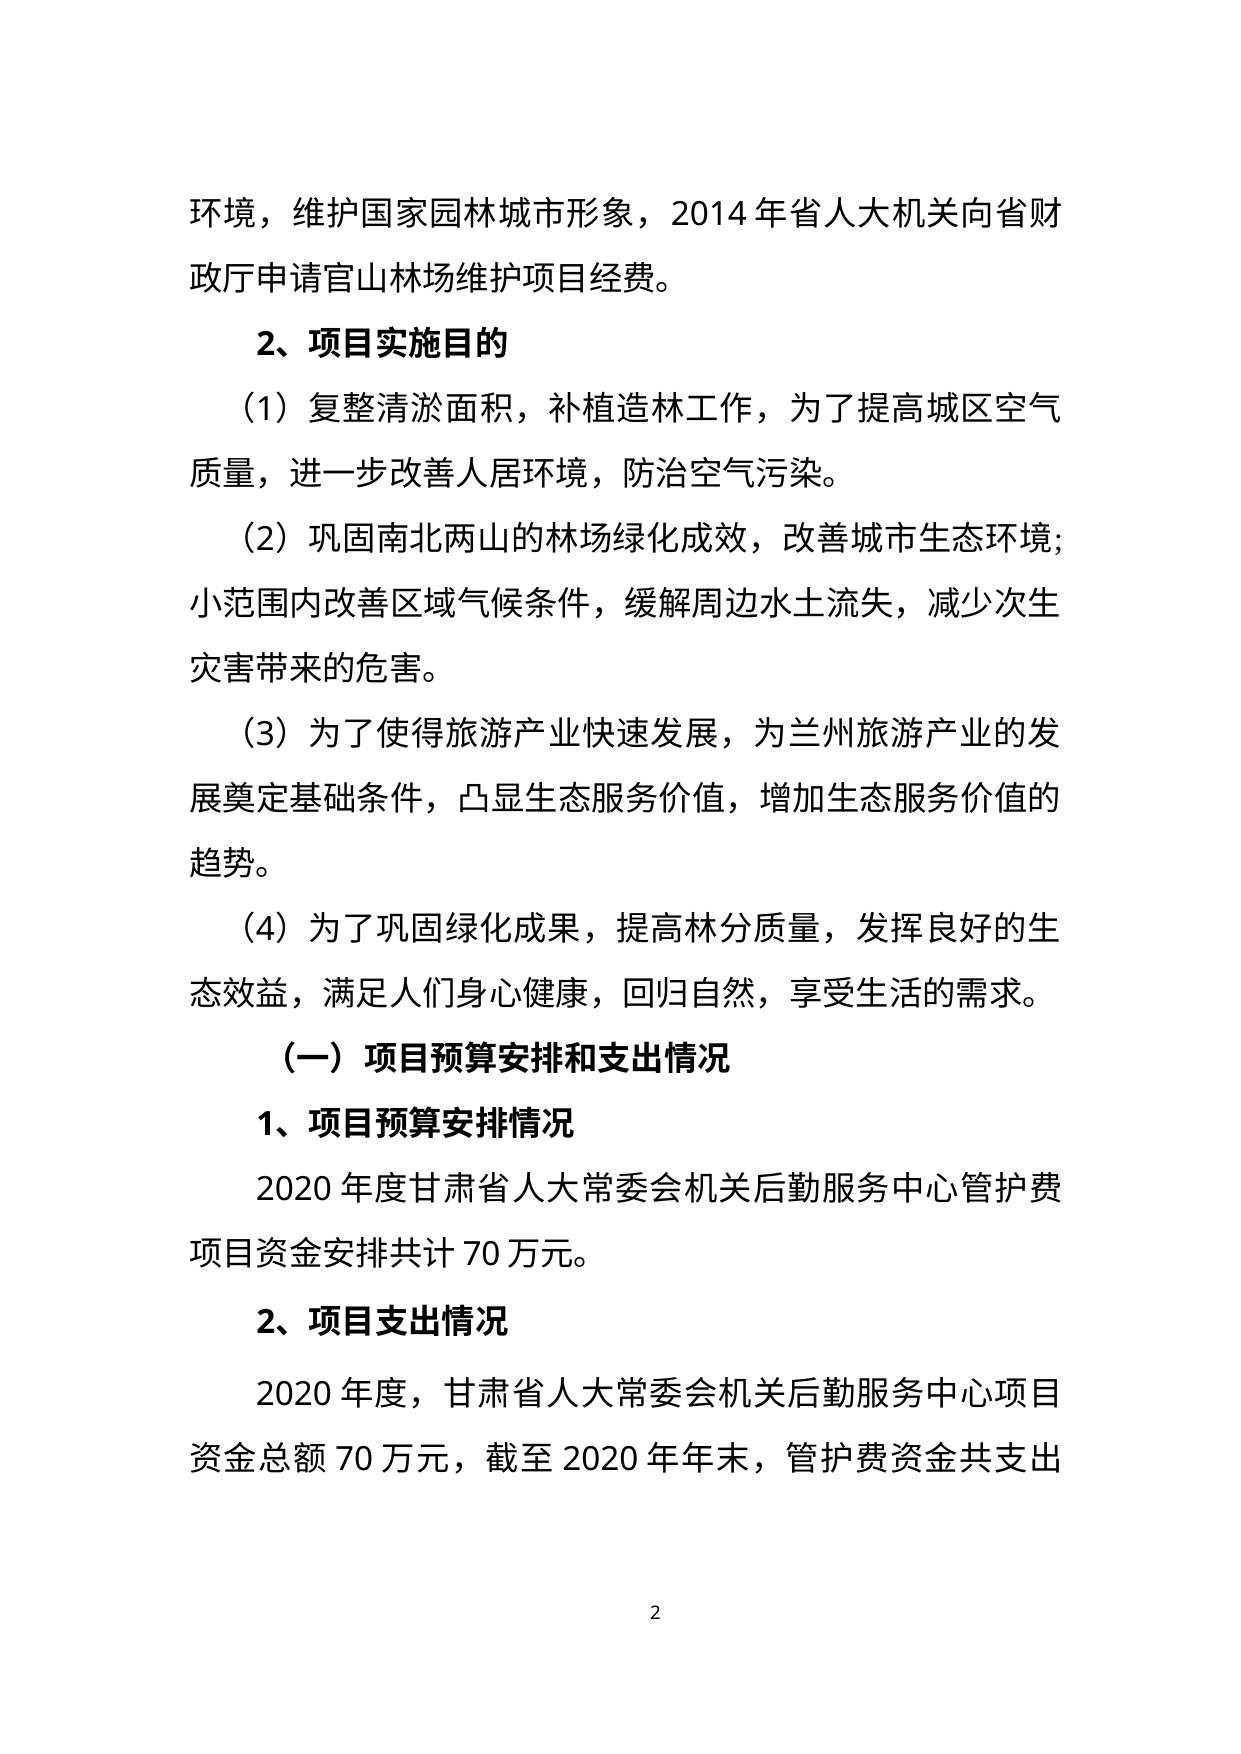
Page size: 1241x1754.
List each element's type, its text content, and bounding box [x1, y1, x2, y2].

text 2020年度甘肃省人大常委会机关后勤服务中心管护费项目资金安排共计70万元。 [189, 1153, 1063, 1283]
list 巩固南北两山的林场绿化成效，改善城市生态环境;小范围内改善区域气候条件，缓解周边水土流失，减少次生灾害带来的危害。 [189, 503, 1063, 698]
text 项目预算安排和支出情况 [189, 1023, 1063, 1088]
list 项目支出情况 [189, 1287, 1063, 1352]
list 复整清淤面积，补植造林工作，为了提高城区空气质量，进一步改善人居环境，防治空气污染。 [189, 373, 1063, 503]
list 为了使得旅游产业快速发展，为兰州旅游产业的发展奠定基础条件，凸显生态服务价值，增加生态服务价值的趋势。 [189, 698, 1063, 893]
list 为了巩固绿化成果，提高林分质量，发挥良好的生态效益，满足人们身心健康，回归自然，享受生活的需求。 [189, 893, 1063, 1023]
list 项目实施目的 [189, 308, 1063, 373]
text 1、项目预算安排情况 [189, 1088, 1063, 1153]
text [189, 178, 1063, 308]
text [189, 1358, 1063, 1488]
